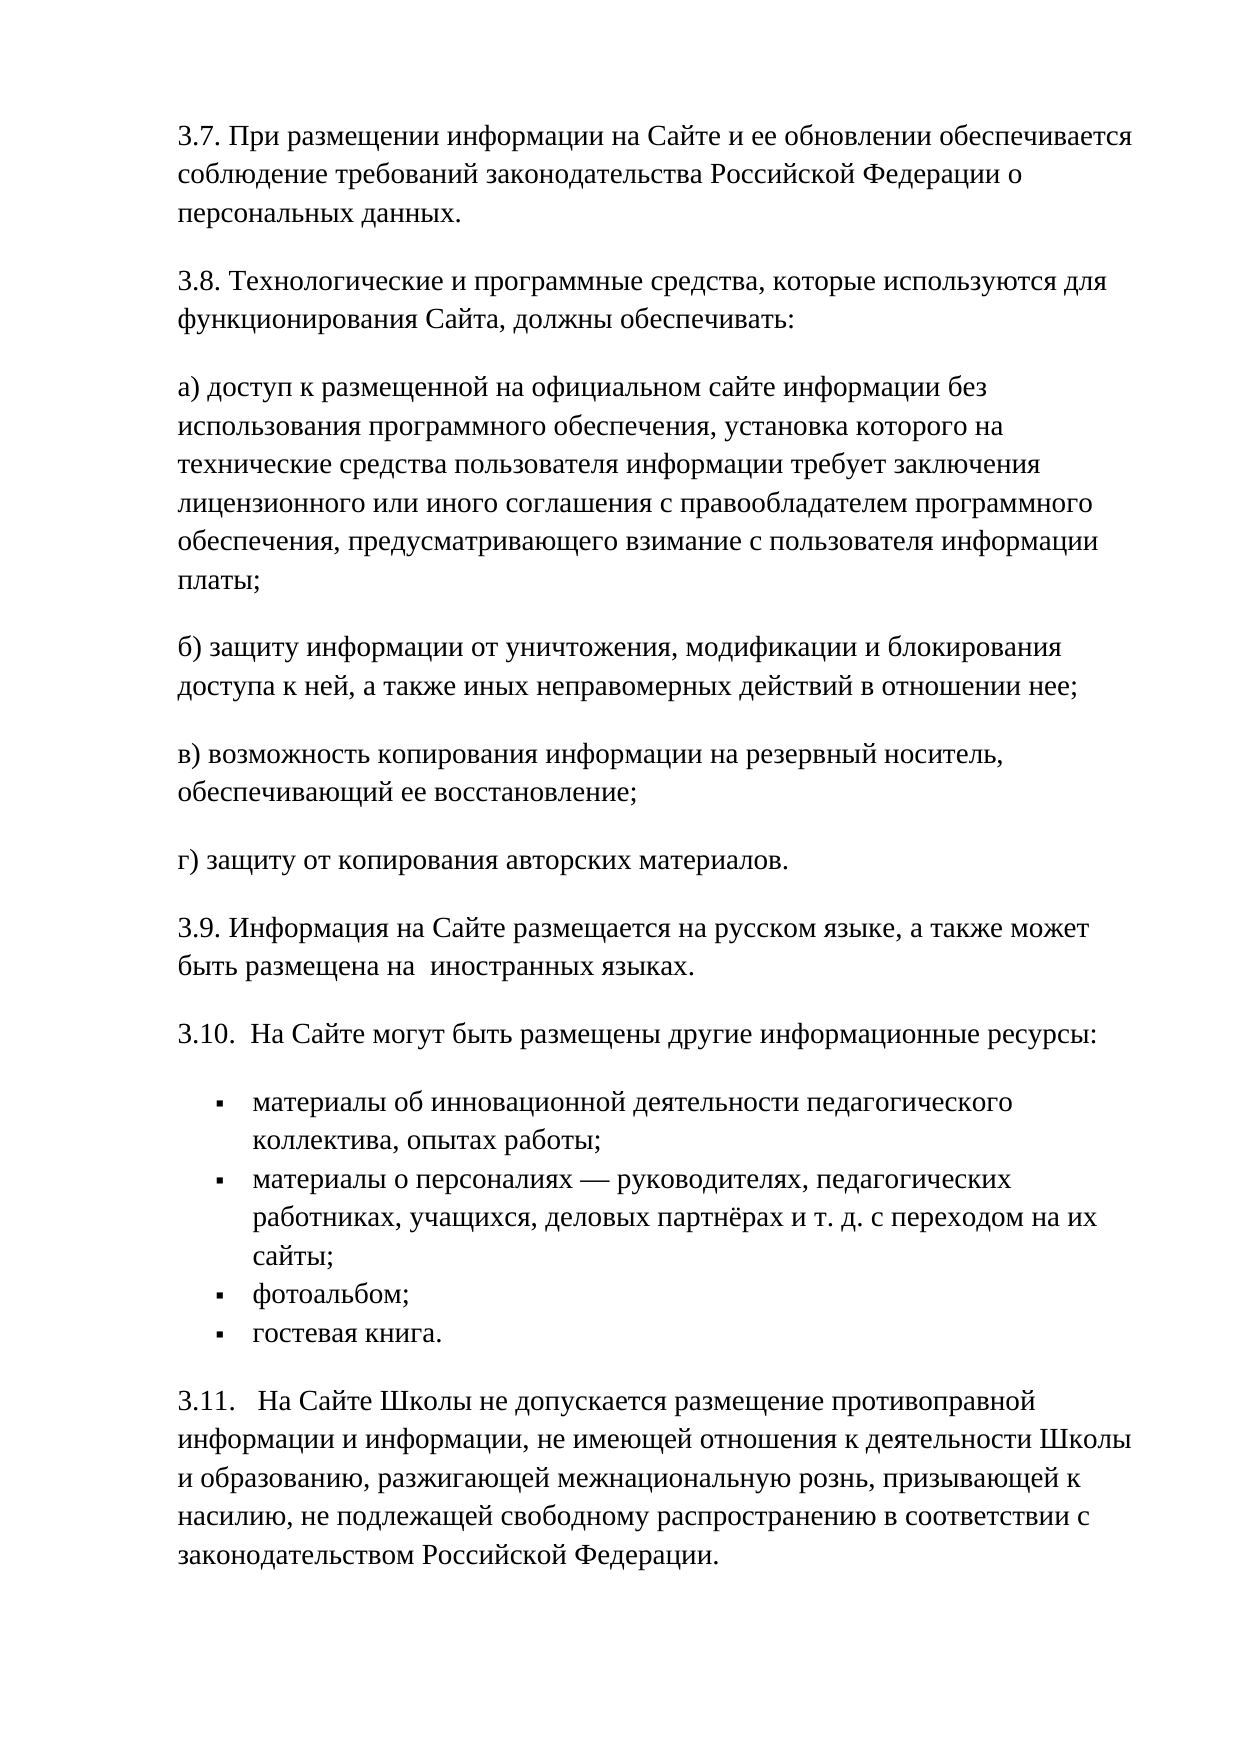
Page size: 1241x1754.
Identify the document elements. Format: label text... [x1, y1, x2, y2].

list материалы об инновационной деятельности педагогического коллектива, опытах работы; [215, 1084, 1152, 1156]
list гостевая книга. [215, 1315, 1152, 1348]
list материалы о персоналиях — руководителях, педагогических работниках, учащихся, деловых партнёрах и т. д. с переходом на их сайты; [215, 1161, 1152, 1271]
text г) защиту от копирования авторских материалов. [177, 842, 1152, 876]
text 3.9. Информация на Сайте размещается на русском языке, а также может быть размещена на иностранных языках. [177, 910, 1152, 982]
text а) доступ к размещенной на официальном сайте информации без использования программного обеспечения, установка которого на технические средства пользователя информации требует заключения лицензионного или иного соглашения с правообладателем программного обеспечения, предусматривающего взимание с пользователя информации платы; [177, 369, 1152, 595]
text 3.10. На Сайте могут быть размещены другие информационные ресурсы: [177, 1016, 1152, 1049]
text в) возможность копирования информации на резервный носитель, обеспечивающий ее восстановление; [177, 736, 1152, 808]
text 3.11. На Сайте Школы не допускается размещение противоправной информации и информации, не имеющей отношения к деятельности Школы и образованию, разжигающей межнациональную рознь, призывающей к насилию, не подлежащей свободному распространению в соответствии с законодательством Российской Федерации. [177, 1383, 1152, 1570]
text 3.7. При размещении информации на Сайте и ее обновлении обеспечивается соблюдение требований законодательства Российской Федерации о персональных данных. [177, 118, 1152, 229]
text б) защиту информации от уничтожения, модификации и блокирования доступа к ней, а также иных неправомерных действий в отношении нее; [177, 629, 1152, 702]
list фотоальбом; [215, 1276, 1152, 1310]
text 3.8. Технологические и программные средства, которые используются для функционирования Сайта, должны обеспечивать: [177, 263, 1152, 335]
